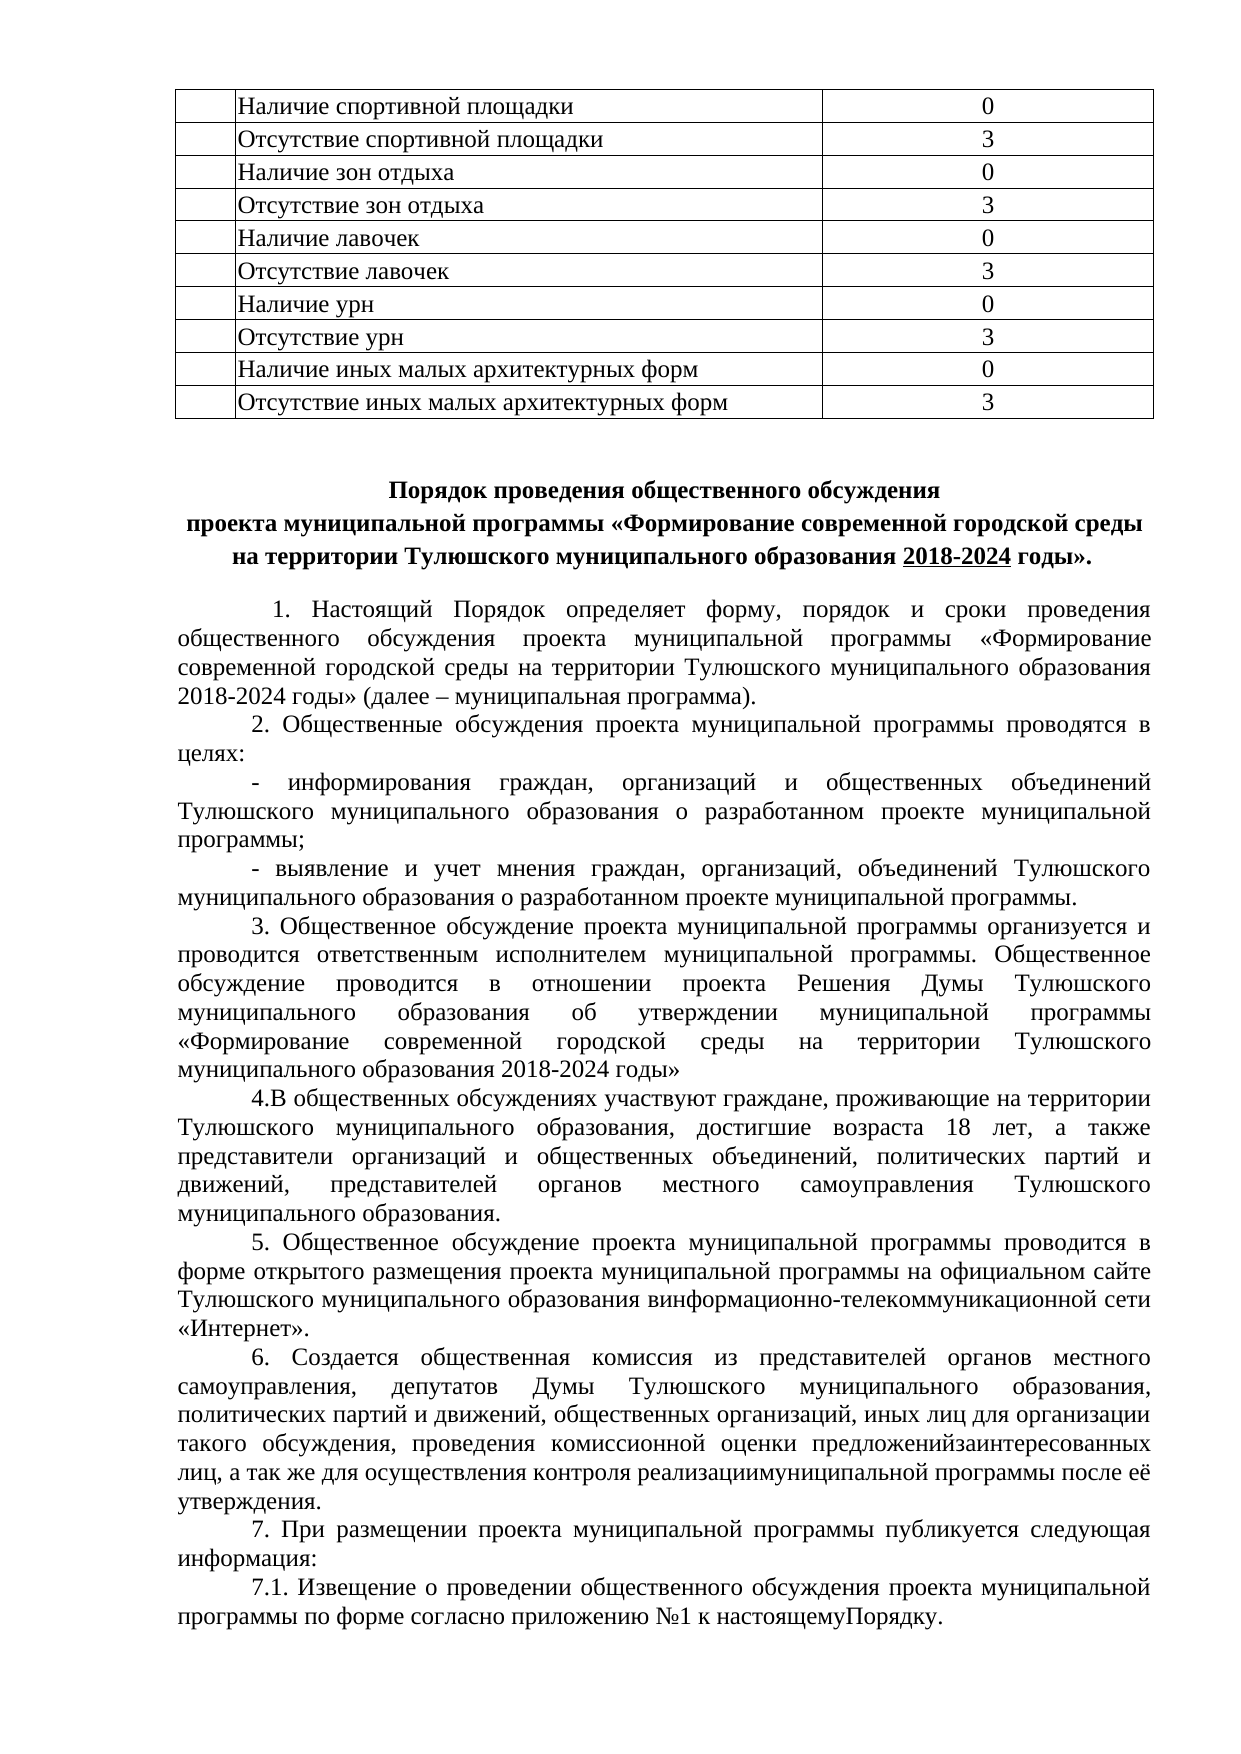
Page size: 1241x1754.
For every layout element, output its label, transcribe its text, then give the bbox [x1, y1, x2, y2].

text 4.В общественных обсуждениях участвуют граждане, проживающие на территории Тулюшского муниципального образования, достигшие возраста 18 лет, а также представители организаций и общественных объединений, политических партий и движений, представителей органов местного самоуправления Тулюшского муниципального образования. [177, 1083, 1152, 1227]
text 6. Создается общественная комиссия из представителей органов местного самоуправления, депутатов Думы Тулюшского муниципального образования, политических партий и движений, общественных организаций, иных лиц для организации такого обсуждения, проведения комиссионной оценки предложенийзаинтересованных лиц, а так же для осуществления контроля реализациимуниципальной программы после её утверждения. [177, 1342, 1152, 1514]
table_cell 0 [823, 221, 1153, 253]
table_cell [176, 156, 235, 187]
table_cell [176, 254, 235, 286]
table_cell 3 [823, 123, 1153, 154]
table_cell [176, 221, 235, 253]
text Порядок проведения общественного обсуждения проекта муниципальной программы «Формирование современной городской среды на территории Тулюшского муниципального образования 2018-2024 годы». [177, 475, 1152, 569]
table_cell 3 [823, 189, 1153, 220]
table_cell [176, 386, 235, 418]
text 3. Общественное обсуждение проекта муниципальной программы организуется и проводится ответственным исполнителем муниципальной программы. Общественное обсуждение проводится в отношении проекта Решения Думы Тулюшского муниципального образования об утверждении муниципальной программы «Формирование современной городской среды на территории Тулюшского муниципального образования 2018-2024 годы» [177, 911, 1152, 1083]
table_cell Наличие зон отдыха [236, 156, 822, 187]
table_cell 3 [823, 386, 1153, 418]
text - информирования граждан, организаций и общественных объединений Тулюшского муниципального образования о разработанном проекте муниципальной программы; [177, 767, 1152, 853]
table_cell Отсутствие иных малых архитектурных форм [236, 386, 822, 418]
text 5. Общественное обсуждение проекта муниципальной программы проводится в форме открытого размещения проекта муниципальной программы на официальном сайте Тулюшского муниципального образования винформационно-телекоммуникационной сети «Интернет». [177, 1227, 1152, 1342]
text - выявление и учет мнения граждан, организаций, объединений Тулюшского муниципального образования о разработанном проекте муниципальной программы. [177, 853, 1152, 911]
table_cell 3 [823, 320, 1153, 352]
table_cell [176, 353, 235, 385]
table_cell 0 [823, 287, 1153, 319]
table_cell Отсутствие урн [236, 320, 822, 352]
text 7. При размещении проекта муниципальной программы публикуется следующая информация: [177, 1514, 1152, 1572]
table_cell Наличие иных малых архитектурных форм [236, 353, 822, 385]
table_cell [176, 320, 235, 352]
text 1. Настоящий Порядок определяет форму, порядок и сроки проведения общественного обсуждения проекта муниципальной программы «Формирование современной городской среды на территории Тулюшского муниципального образования 2018-2024 годы» (далее – муниципальная программа). [177, 594, 1152, 709]
table_cell Наличие спортивной площадки [236, 90, 822, 122]
table_cell Отсутствие лавочек [236, 254, 822, 286]
table_cell [176, 189, 235, 220]
table_cell Наличие урн [236, 287, 822, 319]
table_cell Отсутствие спортивной площадки [236, 123, 822, 154]
table_cell 0 [823, 353, 1153, 385]
text 2. Общественные обсуждения проекта муниципальной программы проводятся в целях: [177, 709, 1152, 767]
table_cell Отсутствие зон отдыха [236, 189, 822, 220]
table_cell Наличие лавочек [236, 221, 822, 253]
table_cell 0 [823, 90, 1153, 122]
text 7.1. Извещение о проведении общественного обсуждения проекта муниципальной программы по форме согласно приложению №1 к настоящемуПорядку. [177, 1572, 1152, 1629]
table_cell [176, 287, 235, 319]
table_cell 0 [823, 156, 1153, 187]
table_cell [176, 90, 235, 122]
table_cell 3 [823, 254, 1153, 286]
table_cell [176, 123, 235, 154]
